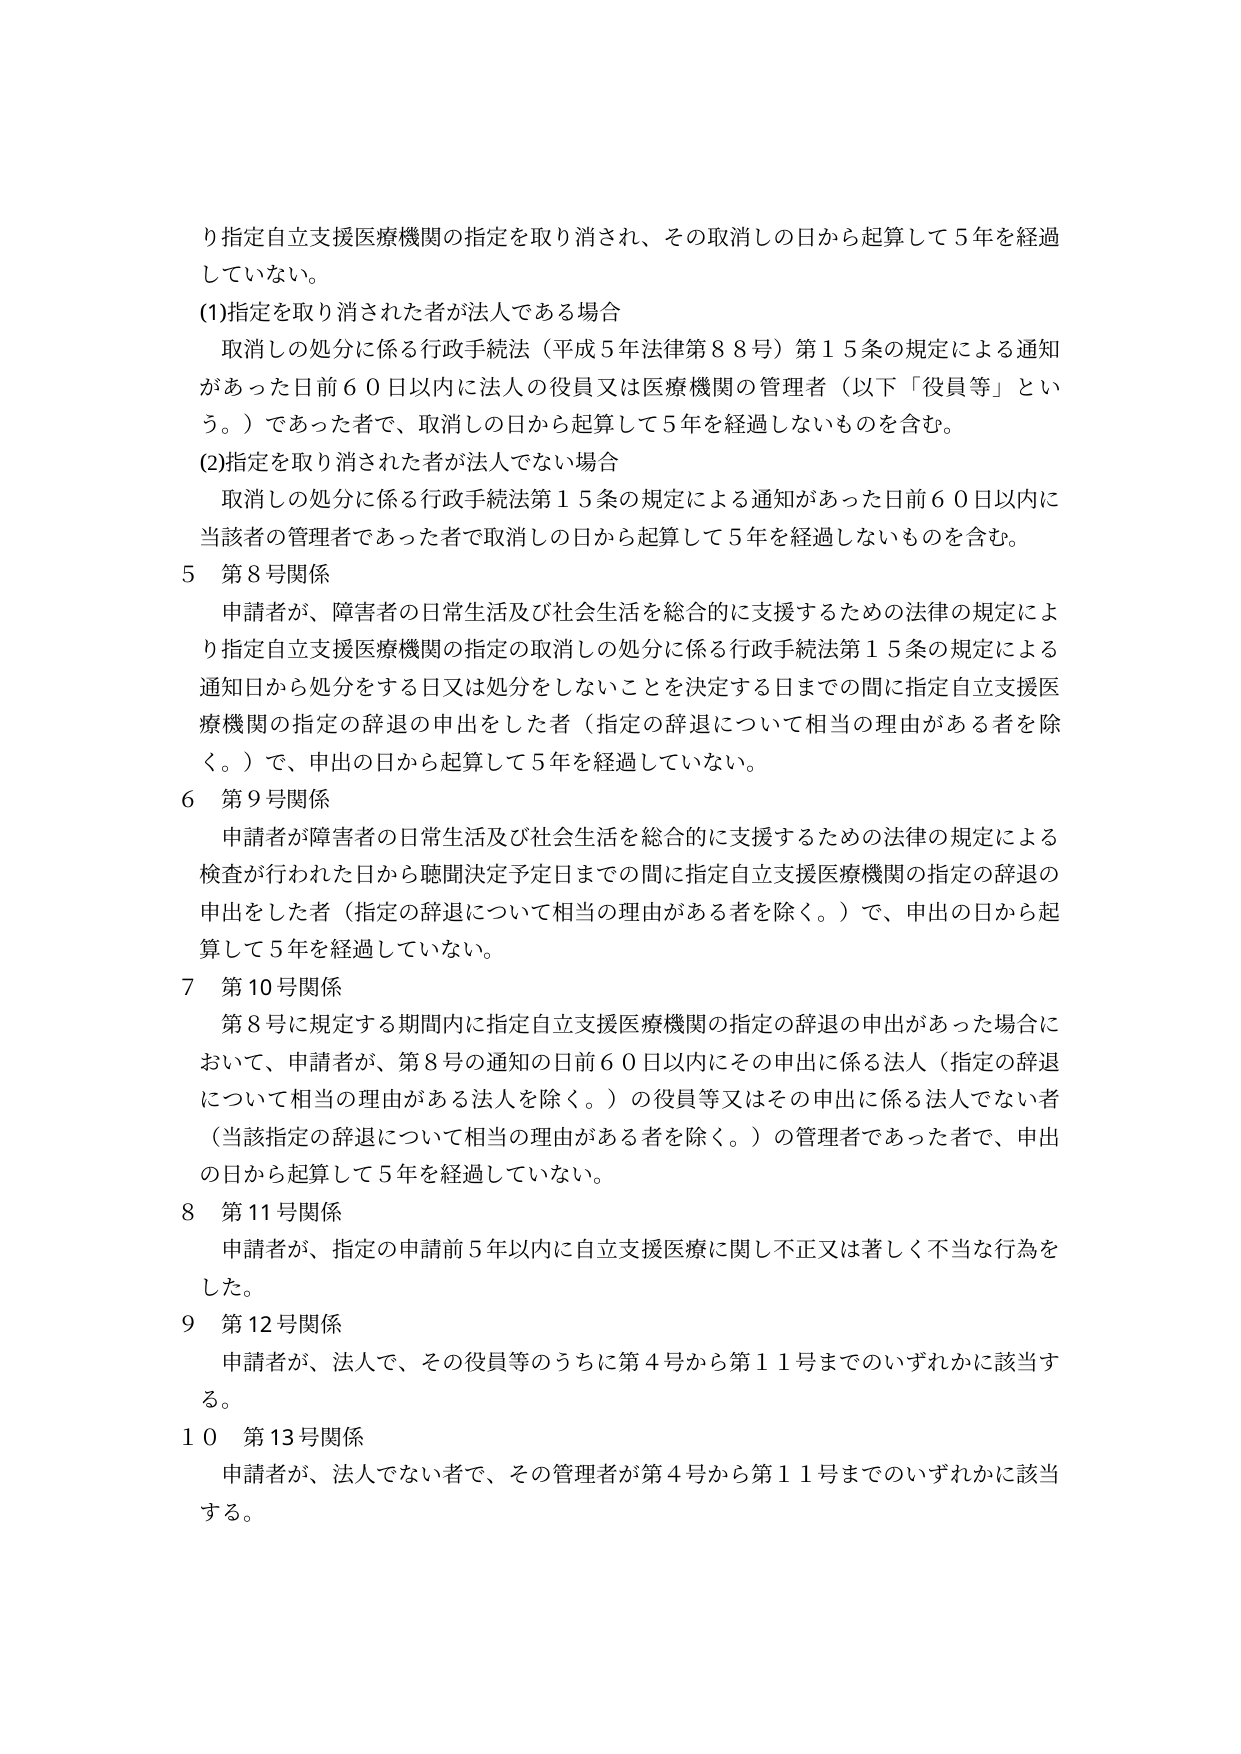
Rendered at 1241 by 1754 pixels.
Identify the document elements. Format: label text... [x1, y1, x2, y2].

text 取消しの処分に係る行政手続法（平成５年法律第８８号）第１５条の規定による通知があった日前６０日以内に法人の役員又は医療機関の管理者（以下「役員等」という。）であった者で、取消しの日から起算して５年を経過しないものを含む。 [199, 329, 1063, 442]
text ６ 第９号関係 [177, 779, 1063, 817]
text 申請者が、障害者の日常生活及び社会生活を総合的に支援するための法律の規定により指定自立支援医療機関の指定の取消しの処分に係る行政手続法第１５条の規定による通知日から処分をする日又は処分をしないことを決定する日までの間に指定自立支援医療機関の指定の辞退の申出をした者（指定の辞退について相当の理由がある者を除く。）で、申出の日から起算して５年を経過していない。 [199, 592, 1063, 779]
text ５ 第８号関係 [177, 554, 1063, 592]
text 申請者が、法人で、その役員等のうちに第４号から第１１号までのいずれかに該当する。 [199, 1342, 1063, 1417]
text (1)指定を取り消された者が法人である場合 [199, 292, 1063, 329]
text 取消しの処分に係る行政手続法第１５条の規定による通知があった日前６０日以内に当該者の管理者であった者で取消しの日から起算して５年を経過しないものを含む。 [177, 479, 1063, 554]
text 申請者が、指定の申請前５年以内に自立支援医療に関し不正又は著しく不当な行為をした。 [177, 1229, 1063, 1304]
text 申請者が、法人でない者で、その管理者が第４号から第１１号までのいずれかに該当する。 [199, 1454, 1063, 1529]
text (2)指定を取り消された者が法人でない場合 [177, 442, 1063, 479]
text ７ 第10号関係 [177, 967, 1063, 1004]
text ８ 第11号関係 [177, 1192, 1063, 1229]
text １０ 第13号関係 [177, 1417, 1063, 1454]
text 申請者が障害者の日常生活及び社会生活を総合的に支援するための法律の規定による検査が行われた日から聴聞決定予定日までの間に指定自立支援医療機関の指定の辞退の申出をした者（指定の辞退について相当の理由がある者を除く。）で、申出の日から起算して５年を経過していない。 [199, 817, 1063, 967]
text 第８号に規定する期間内に指定自立支援医療機関の指定の辞退の申出があった場合において、申請者が、第８号の通知の日前６０日以内にその申出に係る法人（指定の辞退について相当の理由がある法人を除く。）の役員等又はその申出に係る法人でない者（当該指定の辞退について相当の理由がある者を除く。）の管理者であった者で、申出の日から起算して５年を経過していない。 [199, 1004, 1063, 1192]
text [199, 217, 1063, 292]
text ９ 第12号関係 [177, 1304, 1063, 1342]
